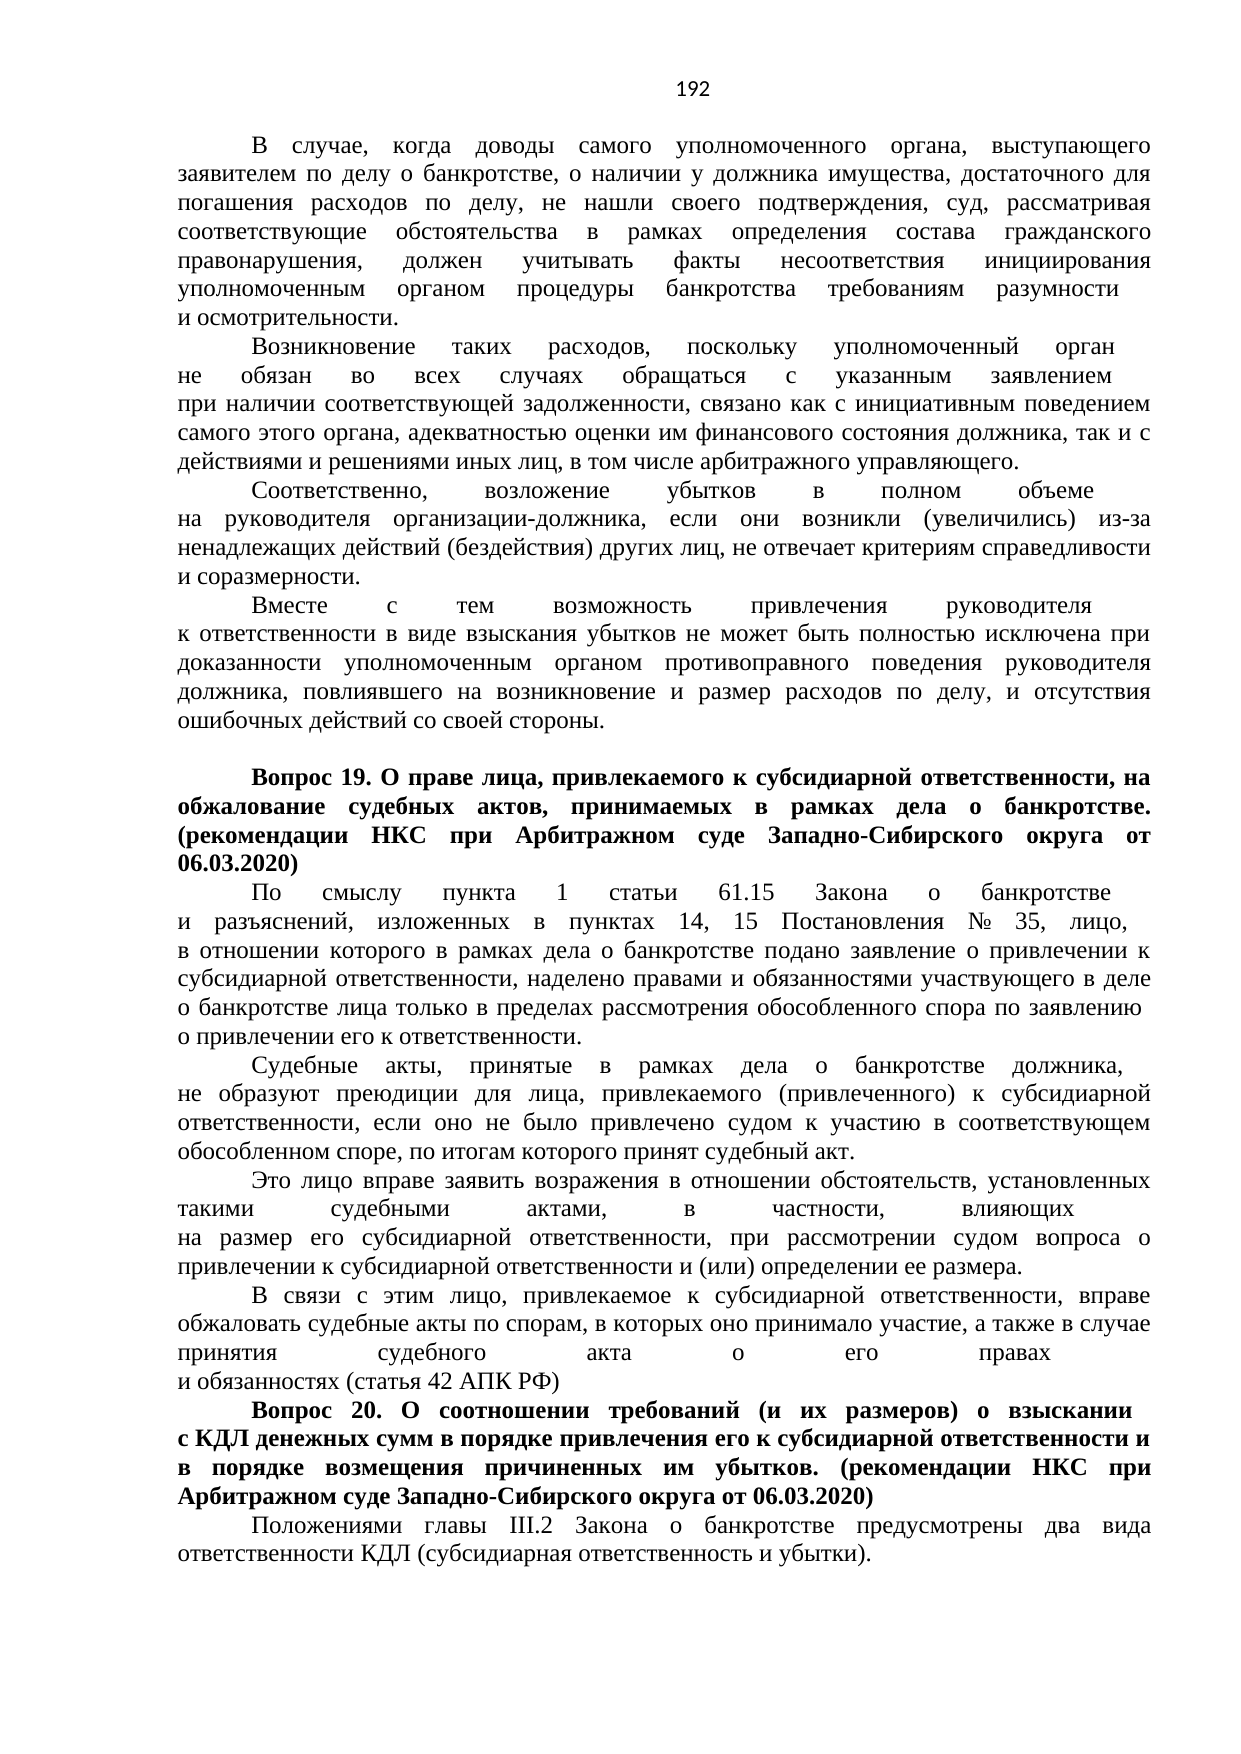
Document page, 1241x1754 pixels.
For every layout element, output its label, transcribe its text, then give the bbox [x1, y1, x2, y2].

text В связи с этим лицо, привлекаемое к субсидиарной ответственности, вправе обжаловать судебные акты по спорам, в которых оно принимало участие, а также в случае принятия судебного акта о его правах и обязанностях (статья 42 АПК РФ) [177, 1280, 1152, 1395]
text По смыслу пункта 1 статьи 61.15 Закона о банкротстве и разъяснений, изложенных в пунктах 14, 15 Постановления № 35, лицо, в отношении которого в рамках дела о банкротстве подано заявление о привлечении к субсидиарной ответственности, наделено правами и обязанностями участвующего в деле о банкротстве лица только в пределах рассмотрения обособленного спора по заявлению о привлечении его к ответственности. [177, 877, 1152, 1050]
text Вопрос 20. О соотношении требований (и их размеров) о взыскании с КДЛ денежных сумм в порядке привлечения его к субсидиарной ответственности и в порядке возмещения причиненных им убытков. (рекомендации НКС при Арбитражном суде Западно-Сибирского округа от 06.03.2020) [177, 1395, 1152, 1510]
text Положениями главы III.2 Закона о банкротстве предусмотрены два вида ответственности КДЛ (субсидиарная ответственность и убытки). [177, 1510, 1152, 1567]
text Соответственно, возложение убытков в полном объеме на руководителя организации-должника, если они возникли (увеличились) из-за ненадлежащих действий (бездействия) других лиц, не отвечает критериям справедливости и соразмерности. [177, 475, 1152, 590]
text Возникновение таких расходов, поскольку уполномоченный орган не обязан во всех случаях обращаться с указанным заявлением при наличии соответствующей задолженности, связано как с инициативным поведением самого этого органа, адекватностью оценки им финансового состояния должника, так и с действиями и решениями иных лиц, в том числе арбитражного управляющего. [177, 331, 1152, 475]
text В случае, когда доводы самого уполномоченного органа, выступающего заявителем по делу о банкротстве, о наличии у должника имущества, достаточного для погашения расходов по делу, не нашли своего подтверждения, суд, рассматривая соответствующие обстоятельства в рамках определения состава гражданского правонарушения, должен учитывать факты несоответствия инициирования уполномоченным органом процедуры банкротства требованиям разумности и осмотрительности. [177, 130, 1152, 331]
text Вопрос 19. О праве лица, привлекаемого к субсидиарной ответственности, на обжалование судебных актов, принимаемых в рамках дела о банкротстве. (рекомендации НКС при Арбитражном суде Западно-Сибирского округа от 06.03.2020) [177, 762, 1152, 877]
text Судебные акты, принятые в рамках дела о банкротстве должника, не образуют преюдиции для лица, привлекаемого (привлеченного) к субсидиарной ответственности, если оно не было привлечено судом к участию в соответствующем обособленном споре, по итогам которого принят судебный акт. [177, 1050, 1152, 1165]
text Это лицо вправе заявить возражения в отношении обстоятельств, установленных такими судебными актами, в частности, влияющих на размер его субсидиарной ответственности, при рассмотрении судом вопроса о привлечении к субсидиарной ответственности и (или) определении ее размера. [177, 1165, 1152, 1280]
text Вместе с тем возможность привлечения руководителя к ответственности в виде взыскания убытков не может быть полностью исключена при доказанности уполномоченным органом противоправного поведения руководителя должника, повлиявшего на возникновение и размер расходов по делу, и отсутствия ошибочных действий со своей стороны. [177, 590, 1152, 733]
